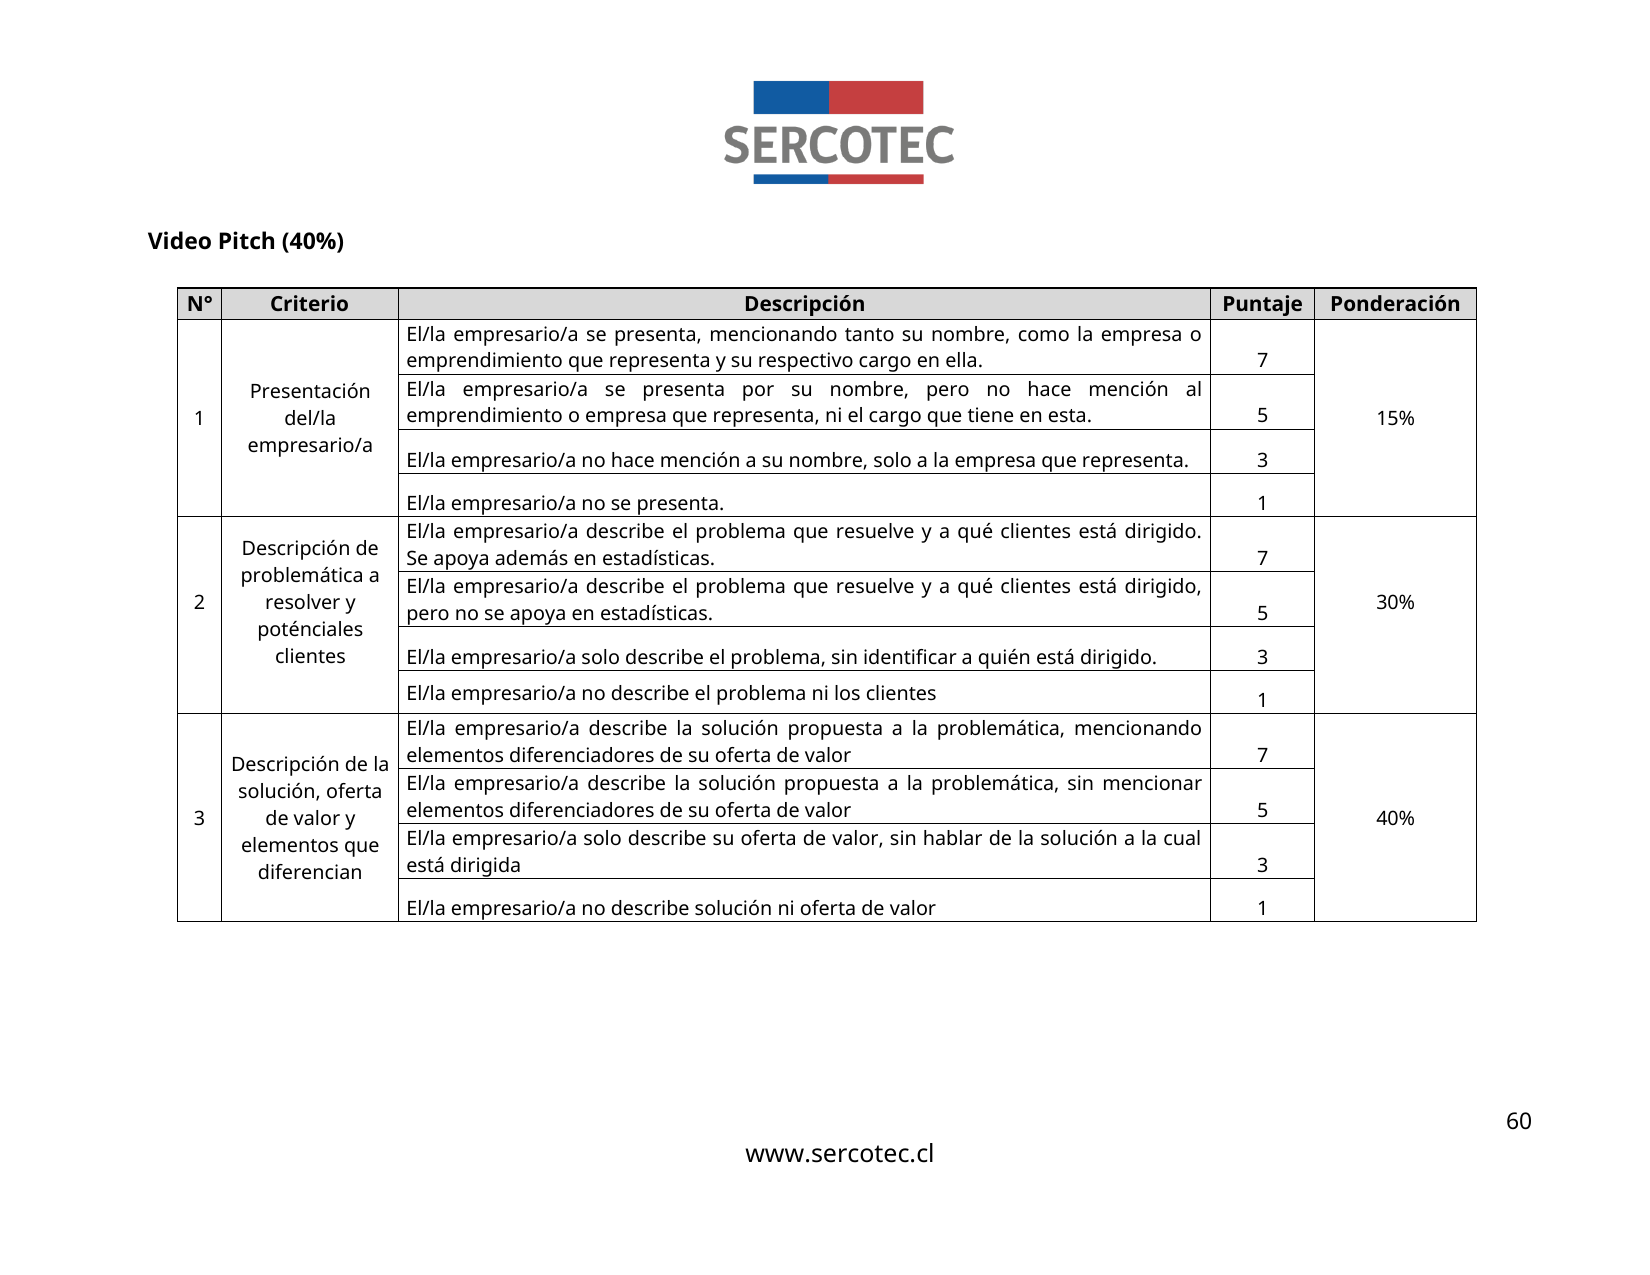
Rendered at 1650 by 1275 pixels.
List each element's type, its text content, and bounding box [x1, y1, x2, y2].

table_cell El/la empresario/a describe la solución propuesta a la problemática, mencionando elementos diferenciadores de su oferta de valor [399, 714, 1210, 768]
table_cell 3 [1211, 824, 1314, 878]
table_header N° [178, 289, 221, 319]
table_cell El/la empresario/a describe el problema que resuelve y a qué clientes está dirigido. Se apoya además en estadísticas. [399, 517, 1210, 571]
table_cell 5 [1211, 375, 1314, 429]
table_cell El/la empresario/a se presenta por su nombre, pero no hace mención al emprendimiento o empresa que representa, ni el cargo que tiene en esta. [399, 375, 1210, 429]
table_cell 7 [1211, 320, 1314, 374]
table_cell El/la empresario/a solo describe el problema, sin identificar a quién está dirigido. [399, 627, 1210, 670]
table_cell 15% [1315, 320, 1476, 516]
table_cell 3 [1211, 430, 1314, 473]
table_cell 3 [1211, 627, 1314, 670]
table_cell 7 [1211, 517, 1314, 571]
table_cell 1 [178, 320, 221, 516]
text Video Pitch (40%) [148, 225, 1532, 256]
table_cell 30% [1315, 517, 1476, 713]
table_cell El/la empresario/a no describe el problema ni los clientes [399, 671, 1210, 713]
table_cell 3 [178, 714, 221, 921]
table_cell El/la empresario/a solo describe su oferta de valor, sin hablar de la solución a la cual está dirigida [399, 824, 1210, 878]
table_cell 7 [1211, 714, 1314, 768]
table_cell Descripción de problemática a resolver y poténciales clientes [222, 517, 398, 713]
table_cell El/la empresario/a describe el problema que resuelve y a qué clientes está dirigido, pero no se apoya en estadísticas. [399, 572, 1210, 626]
picture [714, 73, 965, 194]
table_cell El/la empresario/a se presenta, mencionando tanto su nombre, como la empresa o emprendimiento que representa y su respectivo cargo en ella. [399, 320, 1210, 374]
table_cell 1 [1211, 474, 1314, 516]
table_cell El/la empresario/a no hace mención a su nombre, solo a la empresa que representa. [399, 430, 1210, 473]
table_cell 1 [1211, 671, 1314, 713]
table_cell 5 [1211, 769, 1314, 823]
table_cell El/la empresario/a no describe solución ni oferta de valor [399, 879, 1210, 921]
table_header Puntaje [1211, 289, 1314, 319]
table_cell 1 [1211, 879, 1314, 921]
table_header Criterio [222, 289, 398, 319]
table_cell Descripción de la solución, oferta de valor y elementos que diferencian [222, 714, 398, 921]
table_cell Presentación del/la empresario/a [222, 320, 398, 516]
table_cell 2 [178, 517, 221, 713]
table_header Descripción [399, 289, 1210, 319]
table_cell 5 [1211, 572, 1314, 626]
table_cell El/la empresario/a no se presenta. [399, 474, 1210, 516]
table_header Ponderación [1315, 289, 1476, 319]
table_cell El/la empresario/a describe la solución propuesta a la problemática, sin mencionar elementos diferenciadores de su oferta de valor [399, 769, 1210, 823]
table_cell 40% [1315, 714, 1476, 921]
